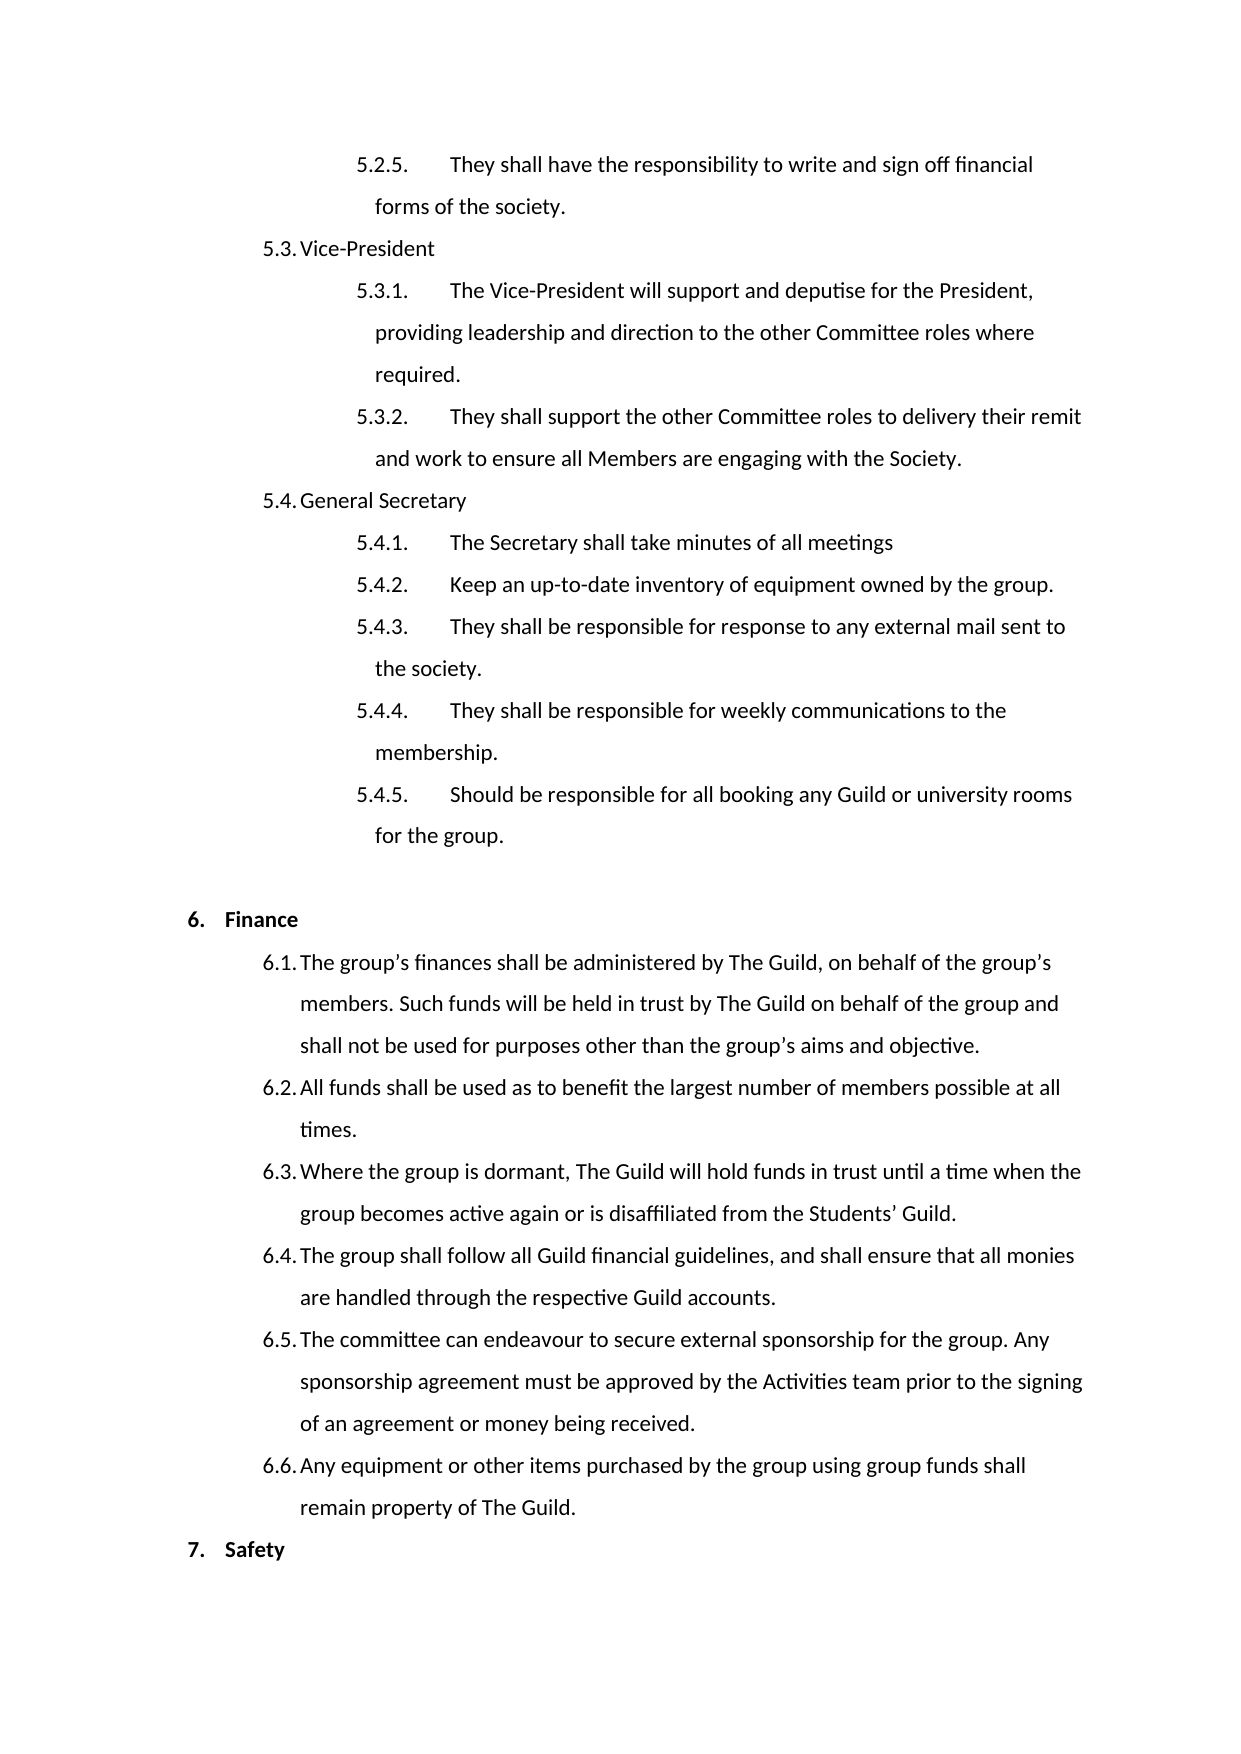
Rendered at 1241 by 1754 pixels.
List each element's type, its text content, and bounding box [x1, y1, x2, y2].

list Keep an up-to-date inventory of equipment owned by the group. [356, 570, 1090, 598]
list The group shall follow all Guild financial guidelines, and shall ensure that all monies are handled through the respective Guild accounts. [262, 1241, 1090, 1311]
list Where the group is dormant, The Guild will hold funds in trust until a time when the group becomes active again or is disaffiliated from the Students’ Guild. [262, 1157, 1090, 1227]
list They shall support the other Committee roles to delivery their remit and work to ensure all Members are engaging with the Society. [356, 402, 1090, 472]
list Any equipment or other items purchased by the group using group funds shall remain property of The Guild. [262, 1451, 1090, 1521]
list Should be responsible for all booking any Guild or university rooms for the group. [356, 780, 1090, 850]
list They shall have the responsibility to write and sign off financial forms of the society. [356, 150, 1090, 220]
list The Vice-President will support and deputise for the President, providing leadership and direction to the other Committee roles where required. [356, 276, 1090, 388]
list Vice-President [262, 234, 1090, 262]
list General Secretary [262, 486, 1090, 514]
list The group’s finances shall be administered by The Guild, on behalf of the group’s members. Such funds will be held in trust by The Guild on behalf of the group and shall not be used for purposes other than the group’s aims and objective. [262, 948, 1090, 1059]
list All funds shall be used as to benefit the largest number of members possible at all times. [262, 1073, 1090, 1143]
list They shall be responsible for weekly communications to the membership. [356, 696, 1090, 766]
list Finance [187, 906, 1090, 934]
list They shall be responsible for response to any external mail sent to the society. [356, 612, 1090, 682]
list The Secretary shall take minutes of all meetings [356, 528, 1090, 556]
list Safety [187, 1535, 1090, 1563]
list The committee can endeavour to secure external sponsorship for the group. Any sponsorship agreement must be approved by the Activities team prior to the signing of an agreement or money being received. [262, 1325, 1090, 1437]
